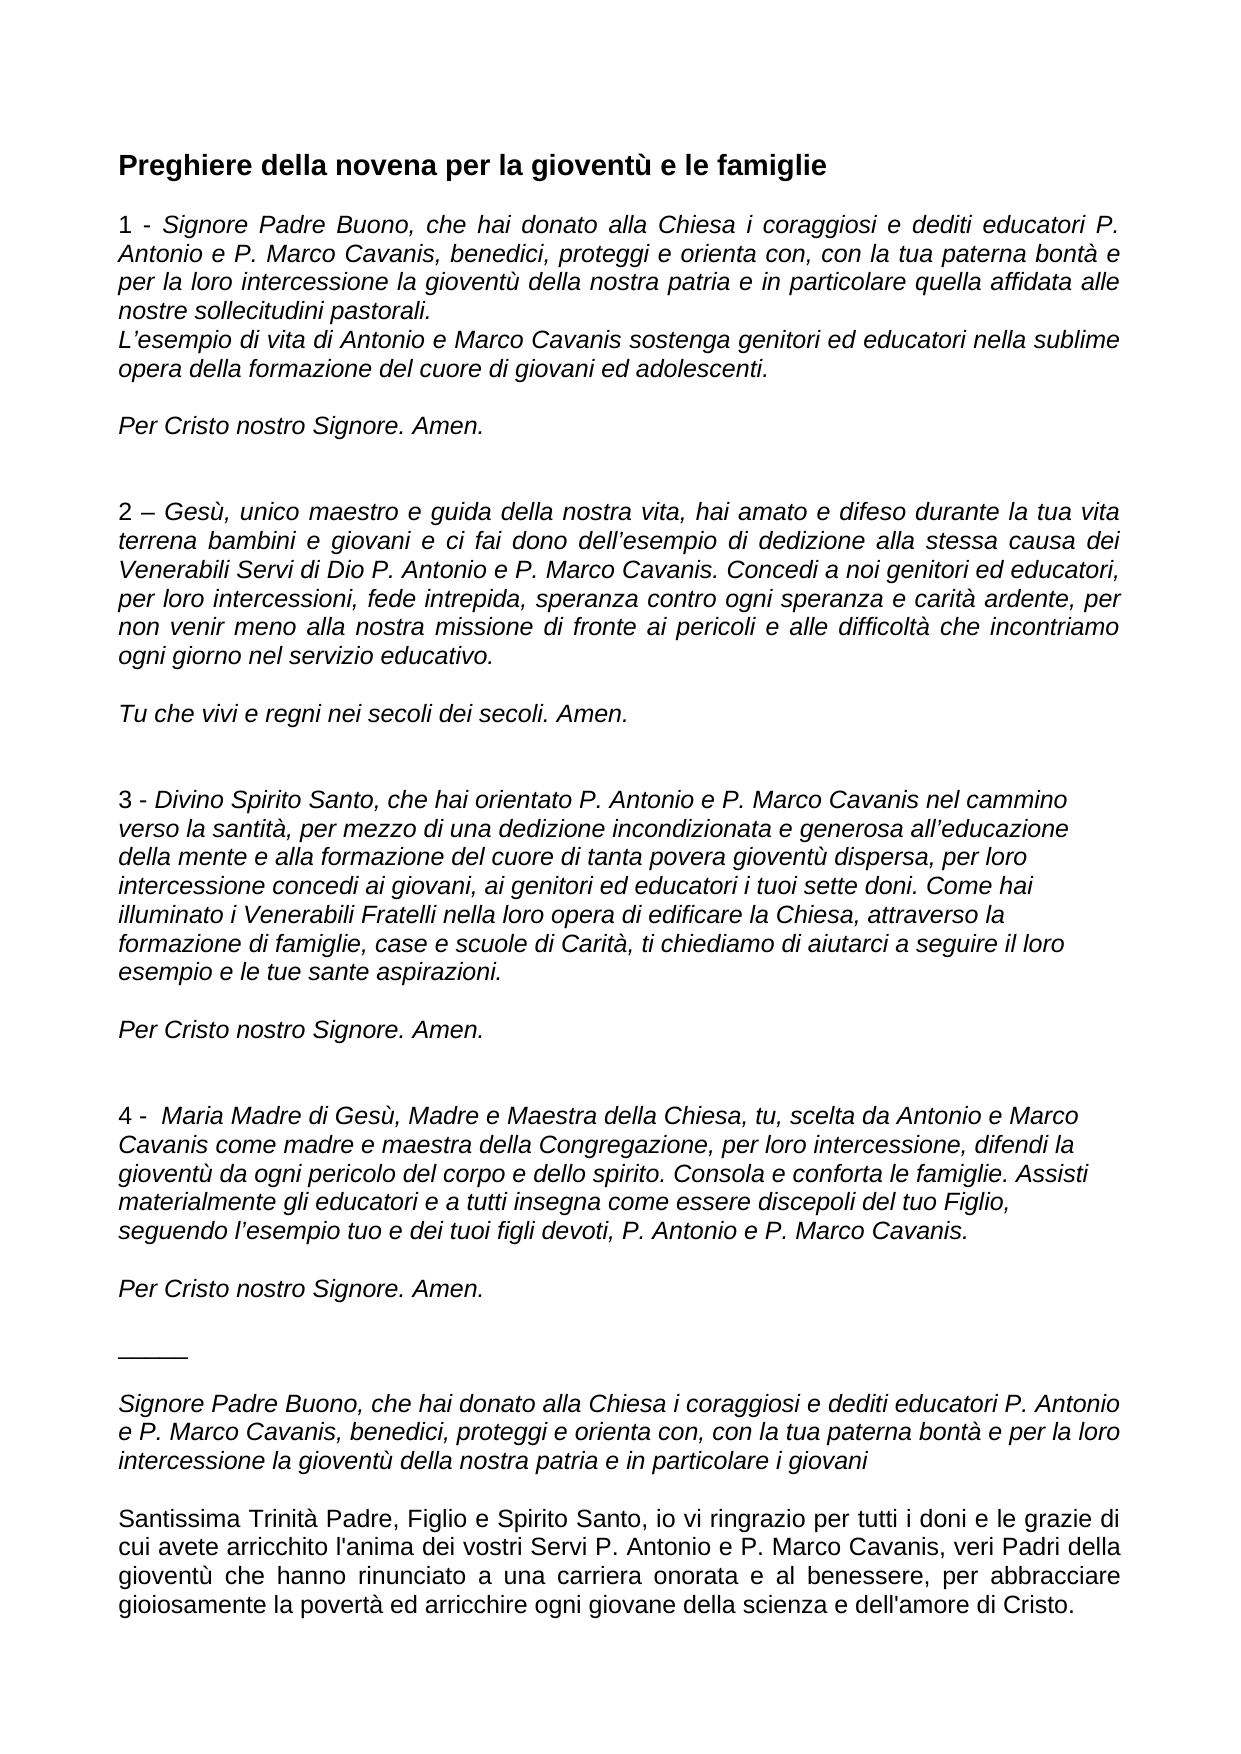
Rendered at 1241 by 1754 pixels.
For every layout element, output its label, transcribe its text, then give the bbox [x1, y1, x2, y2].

text Tu che vivi e regni nei secoli dei secoli. Amen. [118, 699, 1122, 727]
text 3 - Divino Spirito Santo, che hai orientato P. Antonio e P. Marco Cavanis nel cammino verso la santità, per mezzo di una dedizione incondizionata e generosa all’educazione della mente e alla formazione del cuore di tanta povera gioventù dispersa, per loro intercessione concedi ai giovani, ai genitori ed educatori i tuoi sette doni. Come hai illuminato i Venerabili Fratelli nella loro opera di edificare la Chiesa, attraverso la formazione di famiglie, case e scuole di Carità, ti chiediamo di aiutarci a seguire il loro esempio e le tue sante aspirazioni. [118, 785, 1122, 986]
text Signore Padre Buono, che hai donato alla Chiesa i coraggiosi e dediti educatori P. Antonio e P. Marco Cavanis, benedici, proteggi e orienta con, con la tua paterna bontà e per la loro intercessione la gioventù della nostra patria e in particolare i giovani [118, 1389, 1122, 1475]
text L’esempio di vita di Antonio e Marco Cavanis sostenga genitori ed educatori nella sublime opera della formazione del cuore di giovani ed adolescenti. [118, 325, 1122, 382]
text 1 - Signore Padre Buono, che hai donato alla Chiesa i coraggiosi e dediti educatori P. Antonio e P. Marco Cavanis, benedici, proteggi e orienta con, con la tua paterna bontà e per la loro intercessione la gioventù della nostra patria e in particolare quella affidata alle nostre sollecitudini pastorali. [118, 210, 1122, 325]
text _____ [118, 1331, 1122, 1360]
text Santissima Trinità Padre, Figlio e Spirito Santo, io vi ringrazio per tutti i doni e le grazie di cui avete arricchito l'anima dei vostri Servi P. Antonio e P. Marco Cavanis, veri Padri della gioventù che hanno rinunciato a una carriera onorata e al benessere, per abbracciare gioiosamente la povertà ed arricchire ogni giovane della scienza e dell'amore di Cristo. [118, 1504, 1122, 1619]
text Per Cristo nostro Signore. Amen. [118, 1015, 1122, 1044]
text Per Cristo nostro Signore. Amen. [118, 411, 1122, 440]
text 2 – Gesù, unico maestro e guida della nostra vita, hai amato e difeso durante la tua vita terrena bambini e giovani e ci fai dono dell’esempio di dedizione alla stessa causa dei Venerabili Servi di Dio P. Antonio e P. Marco Cavanis. Concedi a noi genitori ed educatori, per loro intercessioni, fede intrepida, speranza contro ogni speranza e carità ardente, per non venir meno alla nostra missione di fronte ai pericoli e alle difficoltà che incontriamo ogni giorno nel servizio educativo. [118, 497, 1122, 670]
text 4 - Maria Madre di Gesù, Madre e Maestra della Chiesa, tu, scelta da Antonio e Marco Cavanis come madre e maestra della Congregazione, per loro intercessione, difendi la gioventù da ogni pericolo del corpo e dello spirito. Consola e conforta le famiglie. Assisti materialmente gli educatori e a tutti insegna come essere discepoli del tuo Figlio, seguendo l’esempio tuo e dei tuoi figli devoti, P. Antonio e P. Marco Cavanis. [118, 1101, 1122, 1245]
text Per Cristo nostro Signore. Amen. [118, 1274, 1122, 1302]
text Preghiere della novena per la gioventù e le famiglie [118, 148, 1122, 181]
